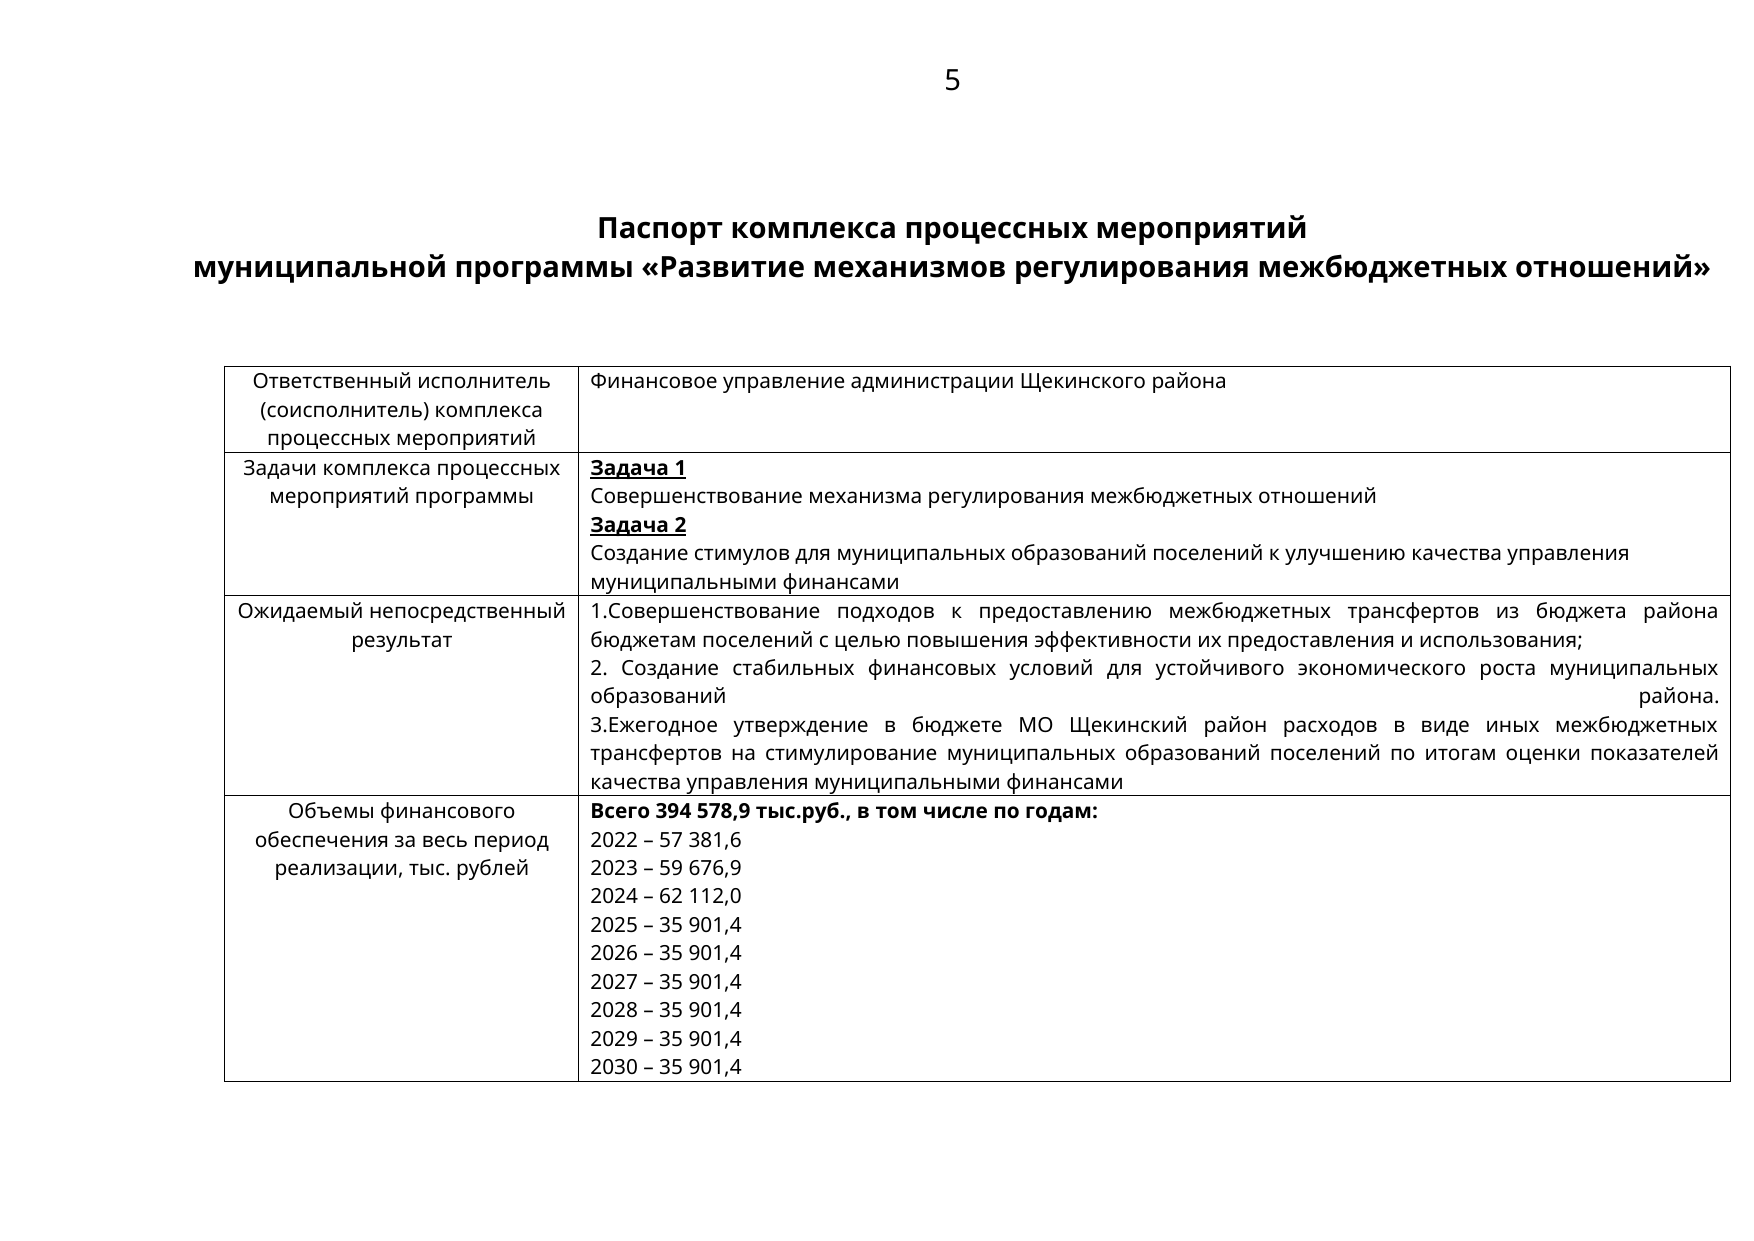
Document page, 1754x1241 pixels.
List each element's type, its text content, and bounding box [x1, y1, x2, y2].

text Паспорт комплекса процессных мероприятий [177, 207, 1728, 247]
table_cell 1.Совершенствование подходов к предоставлению межбюджетных трансфертов из бюджета района бюджетам поселений с целью повышения эффективности их предоставления и использования; 2. Создание стабильных финансовых условий для устойчивого экономического роста муниципальных образований района. 3.Ежегодное утверждение в бюджете МО Щекинский район расходов в виде иных межбюджетных трансфертов на стимулирование муниципальных образований поселений по итогам оценки показателей качества управления муниципальными финансами [579, 596, 1730, 795]
table_cell Задачи комплекса процессных мероприятий программы [225, 453, 578, 595]
text муниципальной программы «Развитие механизмов регулирования межбюджетных отношений» [177, 247, 1728, 286]
table_cell Задача 1 Совершенствование механизма регулирования межбюджетных отношений Задача 2 Создание стимулов для муниципальных образований поселений к улучшению качества управления муниципальными финансами [579, 453, 1730, 595]
table_cell Объемы финансового обеспечения за весь период реализации, тыс. рублей [225, 796, 578, 1081]
table_cell Всего 394 578,9 тыс.руб., в том числе по годам: 2022 – 57 381,6 2023 – 59 676,9 2024 – 62 112,0 2025 – 35 901,4 2026 – 35 901,4 2027 – 35 901,4 2028 – 35 901,4 2029 – 35 901,4 2030 – 35 901,4 [579, 796, 1730, 1081]
table_cell Ожидаемый непосредственный результат [225, 596, 578, 795]
table_header Ответственный исполнитель (соисполнитель) комплекса процессных мероприятий [225, 367, 578, 452]
table_header Финансовое управление администрации Щекинского района [579, 367, 1730, 452]
